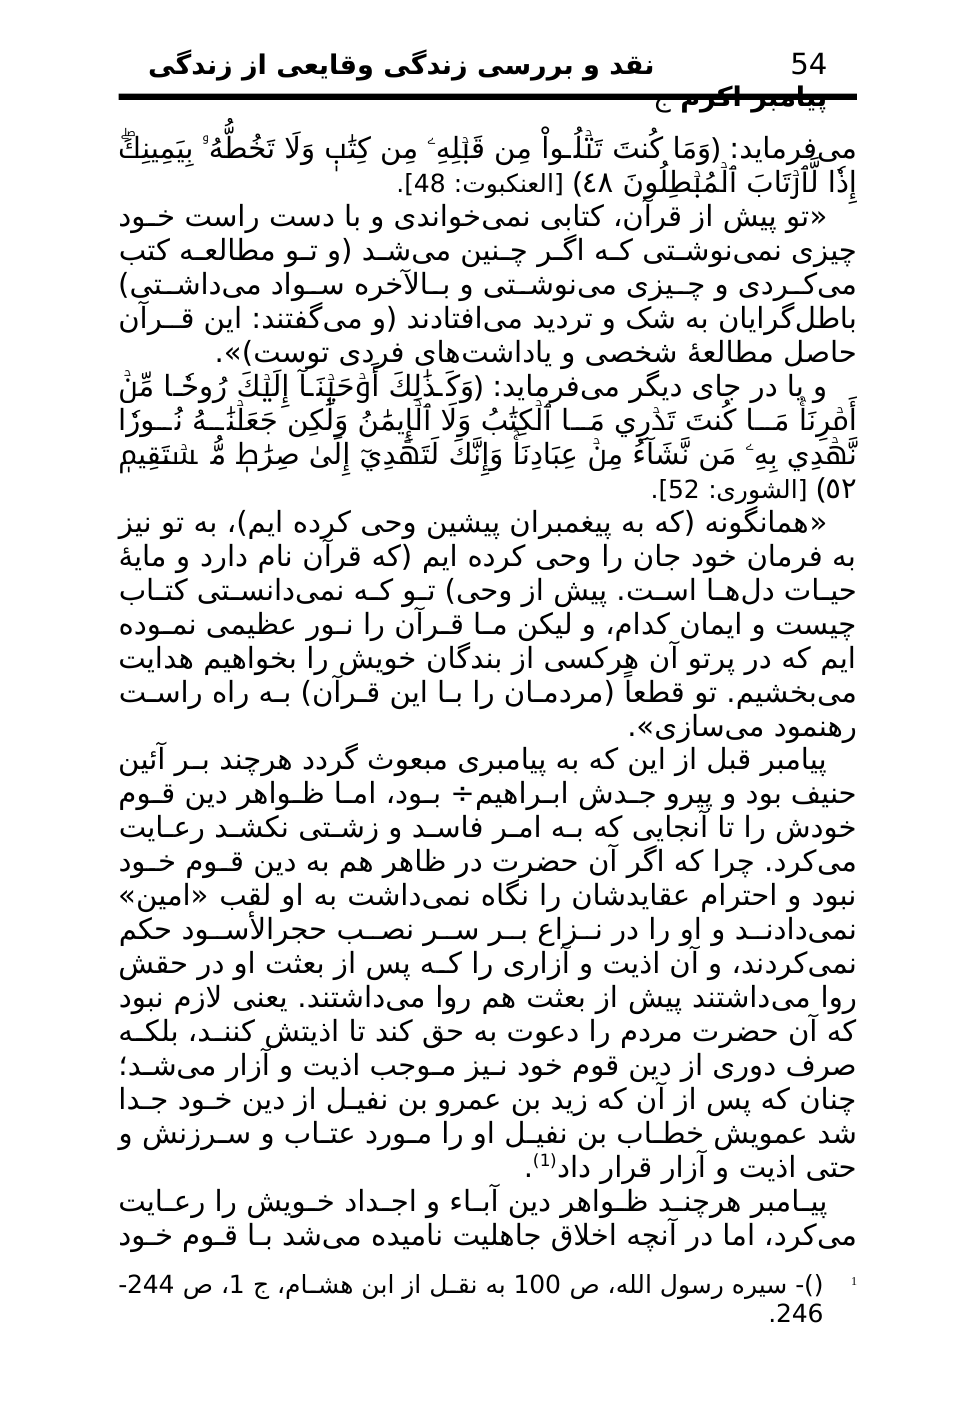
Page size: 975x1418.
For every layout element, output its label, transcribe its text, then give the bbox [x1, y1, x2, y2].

text و یا در جای دیگر می‌فرماید: ﴿وَكَذَٰلِكَ أَوۡحَيۡنَآ إِلَيۡكَ رُوحٗا مِّنۡ أَمۡرِنَاۚ مَا كُنتَ تَدۡرِي مَا ٱلۡكِتَٰبُ وَلَا ٱلۡإِيمَٰنُ وَلَٰكِن جَعَلۡنَٰهُ نُورٗا نَّهۡدِي بِهِۦ مَن نَّشَآءُ مِنۡ عِبَادِنَاۚ وَإِنَّكَ لَتَهۡدِيٓ إِلَىٰ صِرَٰطٖ مُّسۡتَقِيمٖ ٥٢﴾ [الشورى: 52]. [118, 369, 857, 505]
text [118, 1184, 857, 1252]
text «همانگونه (که به پیغمبران پیشین وحی کرده ایم)، به تو نیز به فرمان خود جان را وحی کرده ایم (که قرآن نام دارد و مایۀ حیات دل‌ها است. پیش از وحی) تو که نمی‌دانستی کتاب چیست و ایمان کدام، و لیکن ما قرآن را نور عظیمی نموده ایم که در پرتو آن هرکسی از بندگان خویش را بخواهیم هدایت می‌بخشیم. تو قطعاً (مردمان را با این قرآن) به راه راست رهنمود می‌سازی». [118, 505, 857, 743]
text «تو پیش از قرآن، کتابی نمی‌خواندی و با دست راست خود چیزی نمی‌نوشتی که اگر چنین می‌شد (و تو مطالعه کتب می‌کردی و چیزی می‌نوشتی و بالآخره سواد می‌داشتی) باطل‌گرایان به شک و تردید می‌افتادند (و می‌گفتند: این قرآن حاصل مطالعۀ شخصی و یاداشت‌های فردی توست)». [118, 199, 857, 369]
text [118, 132, 857, 199]
text پیامبر قبل از این که به پیامبری مبعوث گردد هرچند بر آئین حنیف بود و پیرو جدش ابراهیم÷ بود، اما ظواهر دین قوم خودش را تا آنجایی که به امر فاسد و زشتی نکشد رعایت می‌کرد. چرا که اگر آن حضرت در ظاهر هم به دین قوم خود نبود و احترام عقایدشان را نگاه نمی‌داشت به او لقب «امین» نمی‌دادند و او را در نزاع بر سر نصب حجرالأسود حکم نمی‌کردند، و آن اذیت و آزاری را که پس از بعثت او در حقش روا می‌داشتند پیش از بعثت هم روا می‌داشتند. یعنی لازم نبود که آن حضرت مردم را دعوت به حق کند تا اذیتش کنند، بلکه صرف دوری از دین قوم خود نیز موجب اذیت و آزار می‌شد؛ چنان که پس از آن که زید بن عمرو بن نفیل از دین خود جدا شد عمویش خطاب بن نفیل او را مورد عتاب و سرزنش و حتی اذیت و آزار قرار داد(). [118, 743, 857, 1184]
